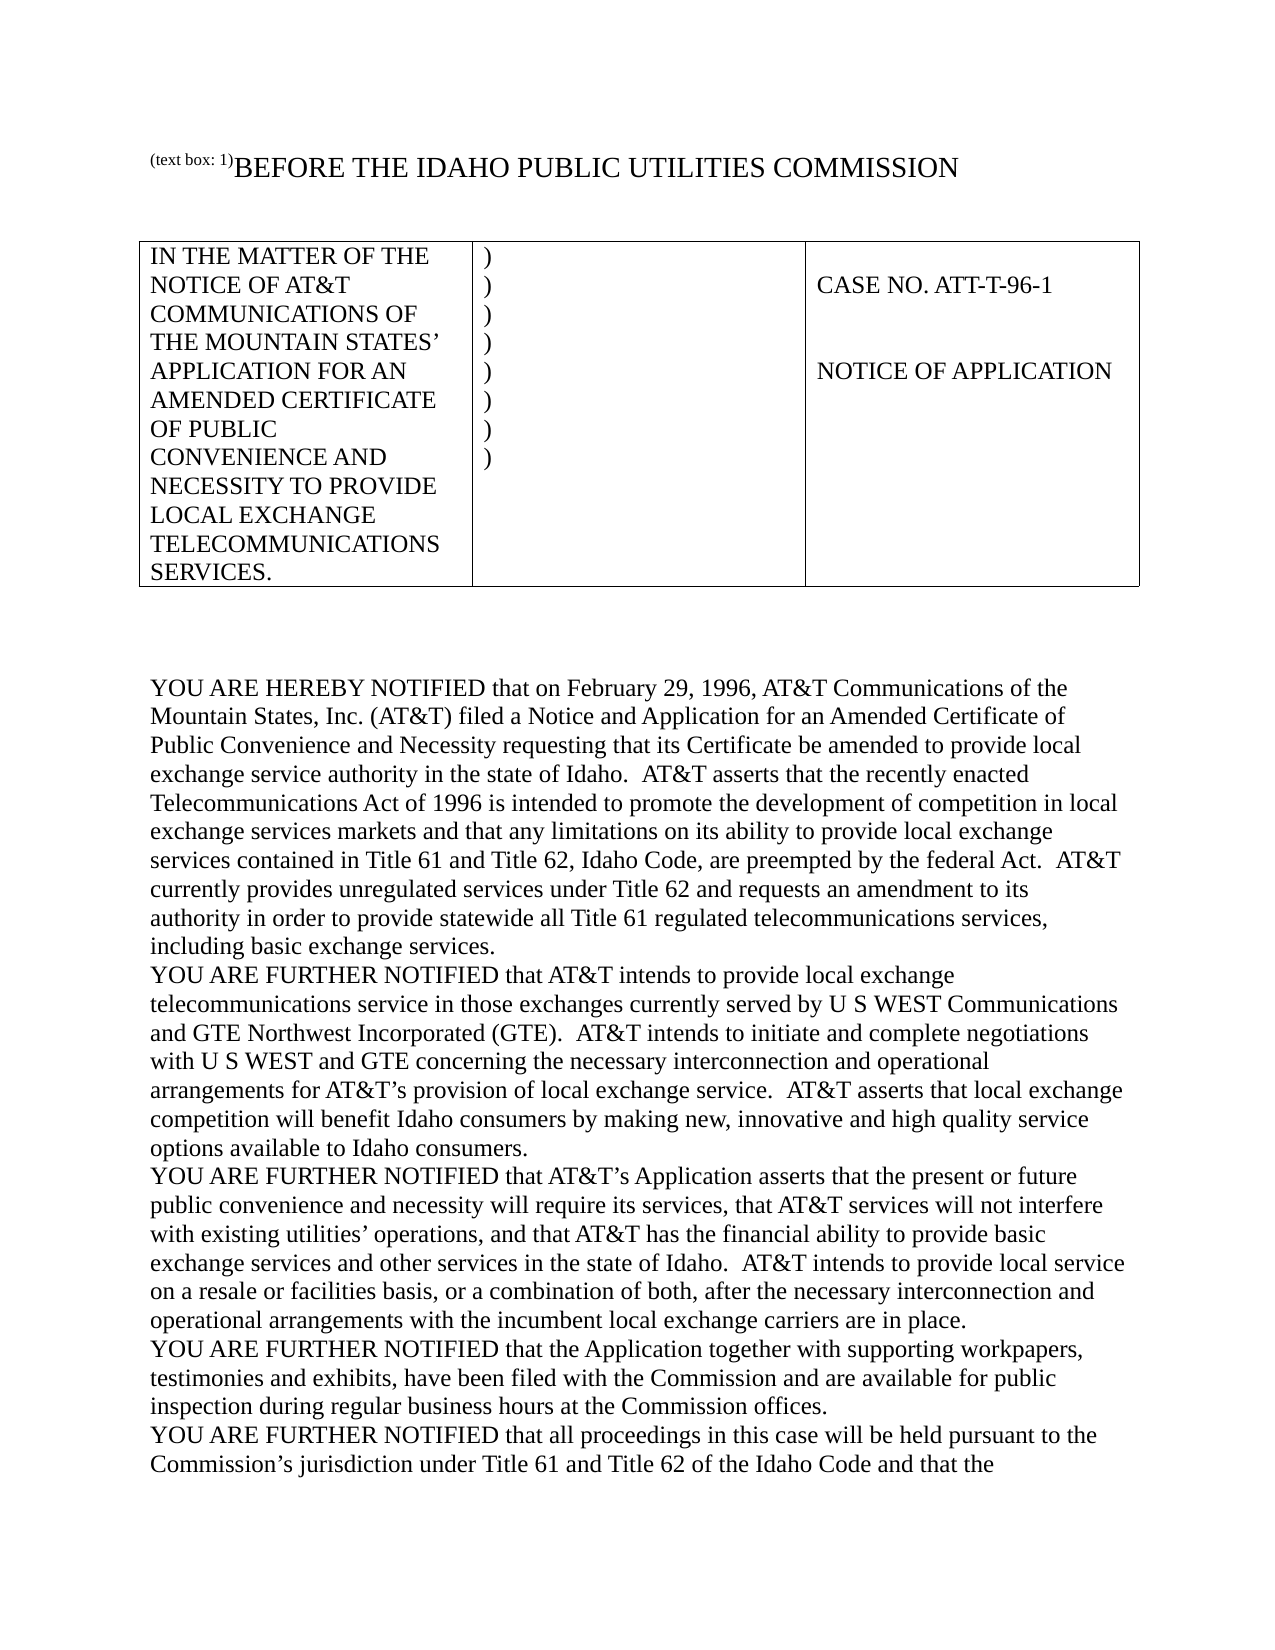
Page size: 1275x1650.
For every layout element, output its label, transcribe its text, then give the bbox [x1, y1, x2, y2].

table_header IN THE MATTER OF THE NOTICE OF AT&T COMMUNICATIONS OF THE MOUNTAIN STATES’ APPLICATION FOR AN AMENDED CERTIFICATE OF PUBLIC CONVENIENCE AND NECESSITY TO PROVIDE LOCAL EXCHANGE TELECOMMUNICATIONS SERVICES. [140, 242, 472, 586]
table_header ) ) ) ) ) ) ) ) [473, 242, 805, 586]
text YOU ARE HEREBY NOTIFIED that on February 29, 1996, AT&T Communications of the Mountain States, Inc. (AT&T) filed a Notice and Application for an Amended Certificate of Public Convenience and Necessity requesting that its Certificate be amended to provide local exchange service authority in the state of Idaho. AT&T asserts that the recently enacted Telecommunications Act of 1996 is intended to promote the development of competition in local exchange services markets and that any limitations on its ability to provide local exchange services contained in Title 61 and Title 62, Idaho Code, are preempted by the federal Act. AT&T currently provides unregulated services under Title 62 and requests an amendment to its authority in order to provide statewide all Title 61 regulated telecommunications services, including basic exchange services. [150, 673, 1125, 960]
text YOU ARE FURTHER NOTIFIED that AT&T intends to provide local exchange telecommunications service in those exchanges currently served by U S WEST Communications and GTE Northwest Incorporated (GTE). AT&T intends to initiate and complete negotiations with U S WEST and GTE concerning the necessary interconnection and operational arrangements for AT&T’s provision of local exchange service. AT&T asserts that local exchange competition will benefit Idaho consumers by making new, innovative and high quality service options available to Idaho consumers. [150, 960, 1125, 1161]
text YOU ARE FURTHER NOTIFIED that the Application together with supporting workpapers, testimonies and exhibits, have been filed with the Commission and are available for public inspection during regular business hours at the Commission offices. [150, 1334, 1125, 1420]
table_header CASE NO. ATT-T-96-1 NOTICE OF APPLICATION [806, 242, 1139, 586]
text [150, 1420, 1125, 1478]
text YOU ARE FURTHER NOTIFIED that AT&T’s Application asserts that the present or future public convenience and necessity will require its services, that AT&T services will not interfere with existing utilities’ operations, and that AT&T has the financial ability to provide basic exchange services and other services in the state of Idaho. AT&T intends to provide local service on a resale or facilities basis, or a combination of both, after the necessary interconnection and operational arrangements with the incumbent local exchange carriers are in place. [150, 1161, 1125, 1334]
text (text box: 1)BEFORE THE IDAHO PUBLIC UTILITIES COMMISSION [150, 150, 1125, 183]
